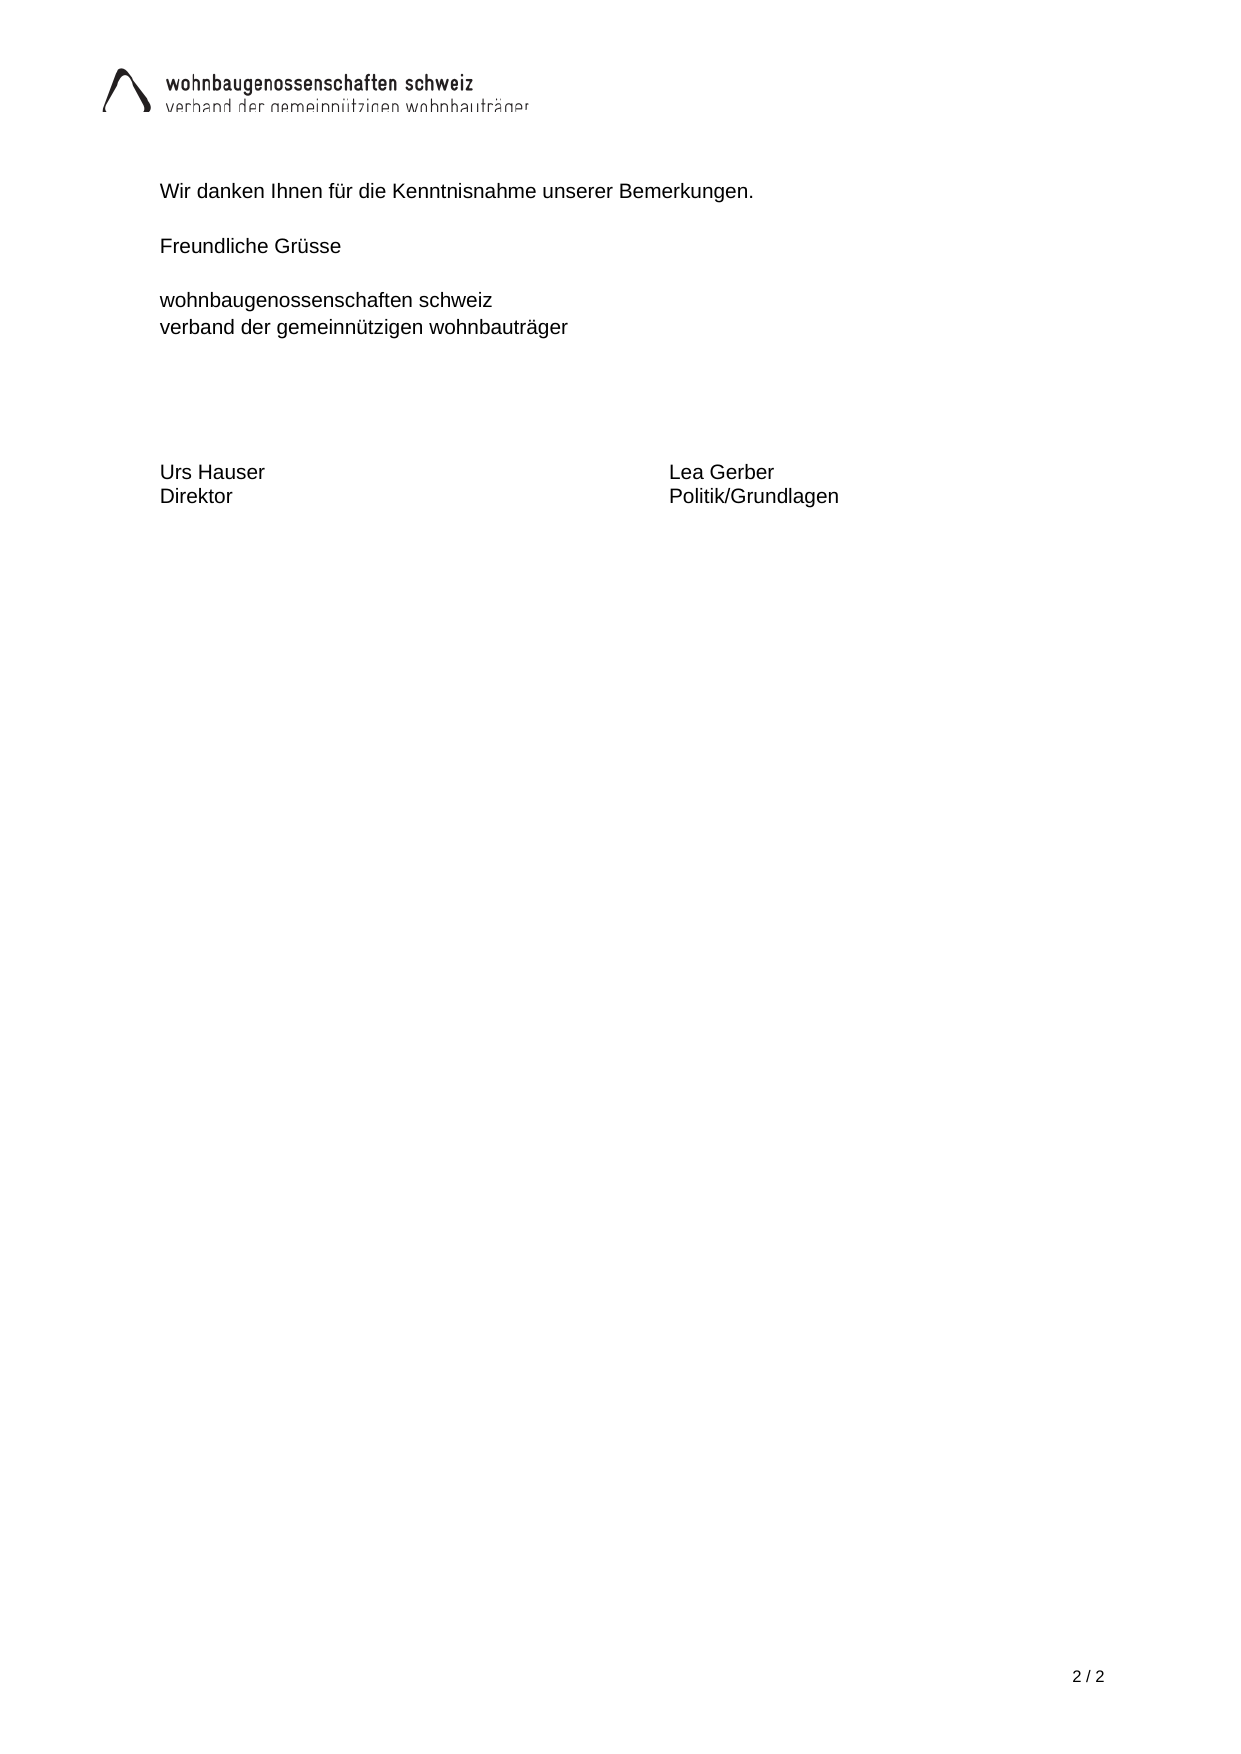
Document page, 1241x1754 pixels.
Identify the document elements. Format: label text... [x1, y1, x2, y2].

text Wir danken Ihnen für die Kenntnisnahme unserer Bemerkungen. [159, 177, 1092, 204]
text verband der gemeinnützigen wohnbauträger [159, 313, 1092, 340]
text Freundliche Grüsse [159, 231, 1092, 258]
text wohnbaugenossenschaften schweiz [159, 286, 1092, 313]
table_header Urs Hauser Direktor [152, 340, 662, 507]
table_header Lea Gerber Politik/Grundlagen [662, 340, 1171, 507]
